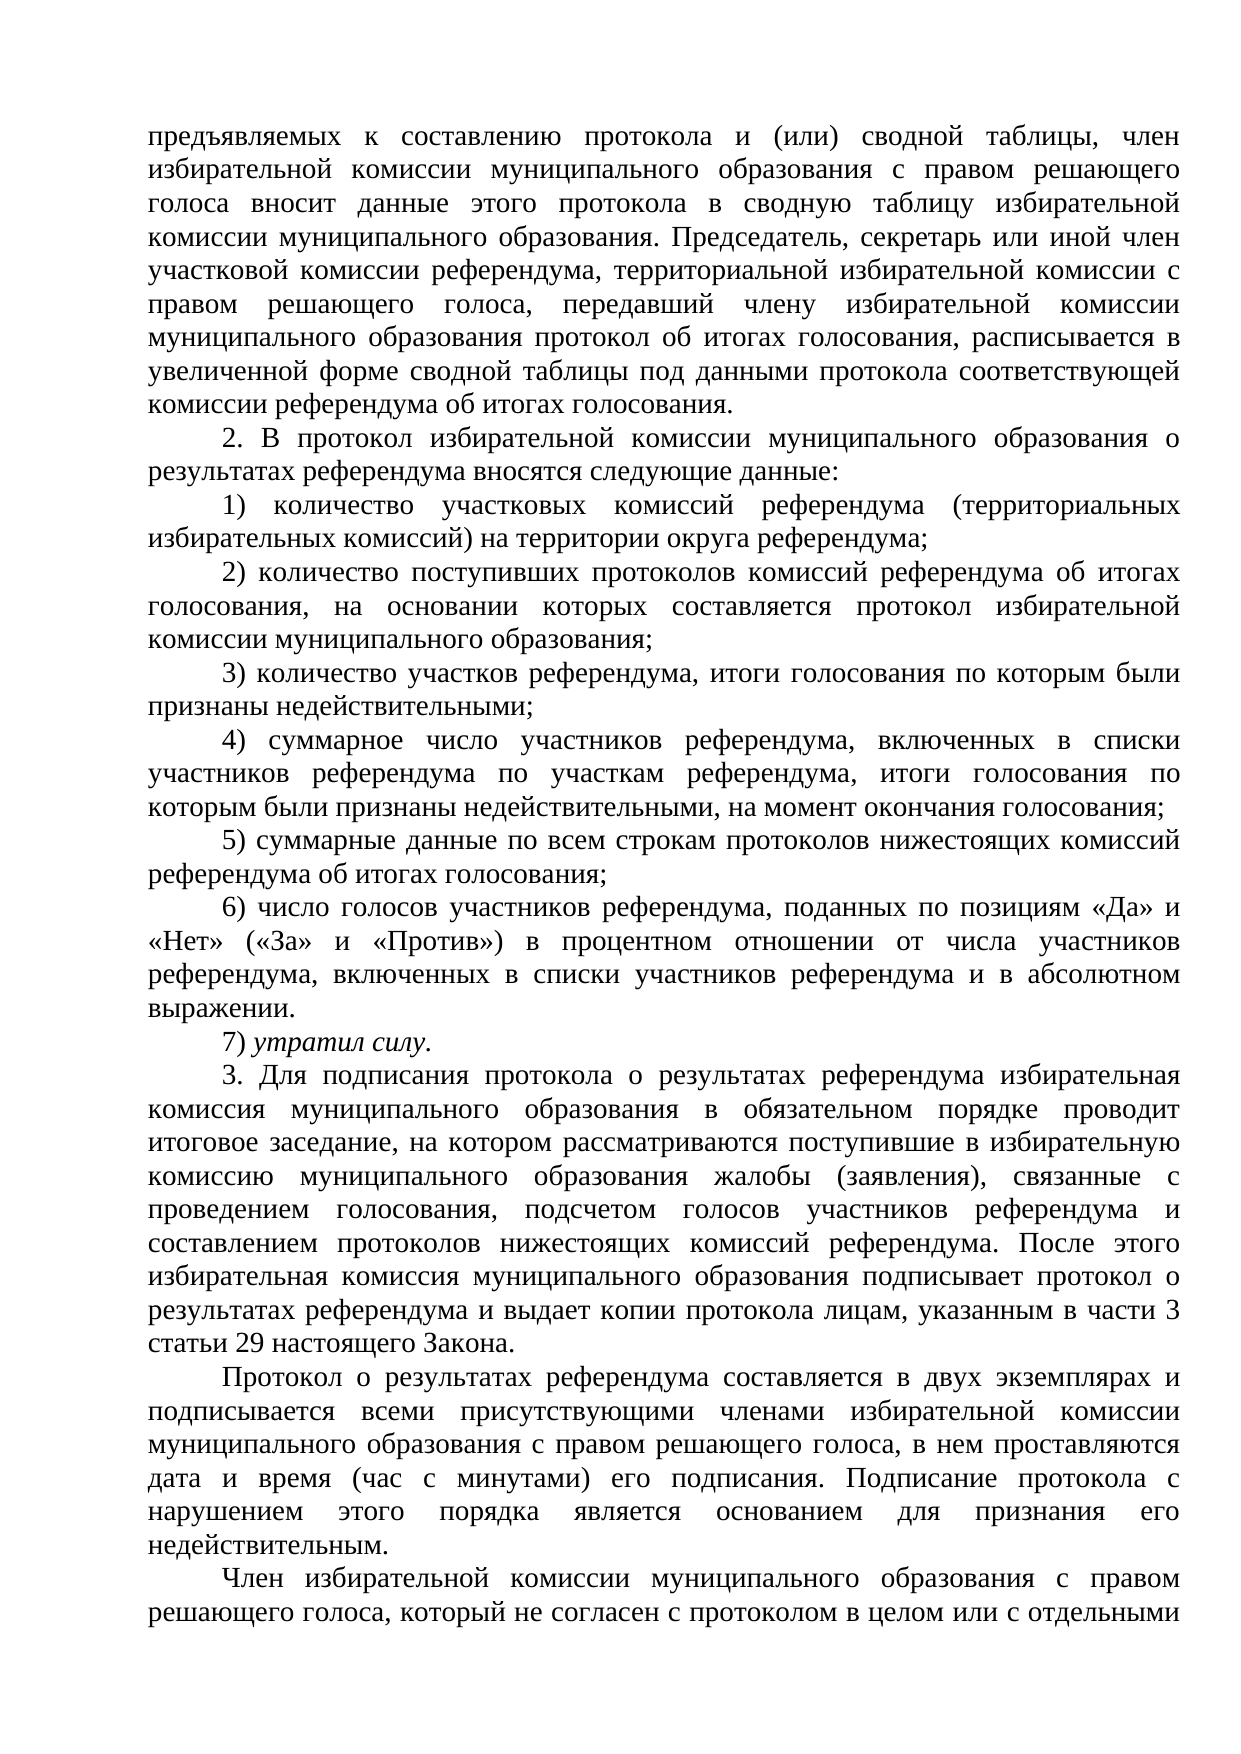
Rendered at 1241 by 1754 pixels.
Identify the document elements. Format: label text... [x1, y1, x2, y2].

text 3) количество участков референдума, итоги голосования по которым были признаны недействительными; [148, 655, 1181, 722]
text 4) суммарное число участников референдума, включенных в списки участников референдума по участкам референдума, итоги голосования по которым были признаны недействительными, на момент окончания голосования; [148, 722, 1181, 822]
text 7) утратил силу. [148, 1024, 1181, 1057]
text Протокол о результатах референдума составляется в двух экземплярах и подписывается всеми присутствующими членами избирательной комиссии муниципального образования с правом решающего голоса, в нем проставляются дата и время (час с минутами) его подписания. Подписание протокола с нарушением этого порядка является основанием для признания его недействительным. [148, 1359, 1181, 1560]
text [148, 118, 1181, 420]
text 2) количество поступивших протоколов комиссий референдума об итогах голосования, на основании которых составляется протокол избирательной комиссии муниципального образования; [148, 554, 1181, 655]
text 6) число голосов участников референдума, поданных по позициям «Да» и «Нет» («За» и «Против») в процентном отношении от числа участников референдума, включенных в списки участников референдума и в абсолютном выражении. [148, 889, 1181, 1024]
text 3. Для подписания протокола о результатах референдума избирательная комиссия муниципального образования в обязательном порядке проводит итоговое заседание, на котором рассматриваются поступившие в избирательную комиссию муниципального образования жалобы (заявления), связанные с проведением голосования, подсчетом голосов участников референдума и составлением протоколов нижестоящих комиссий референдума. После этого избирательная комиссия муниципального образования подписывает протокол о результатах референдума и выдает копии протокола лицам, указанным в части 3 статьи 29 настоящего Закона. [148, 1057, 1181, 1359]
text 1) количество участковых комиссий референдума (территориальных избирательных комиссий) на территории округа референдума; [148, 487, 1181, 554]
text 5) суммарные данные по всем строкам протоколов нижестоящих комиссий референдума об итогах голосования; [148, 822, 1181, 889]
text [148, 1560, 1181, 1627]
text 2. В протокол избирательной комиссии муниципального образования о результатах референдума вносятся следующие данные: [148, 420, 1181, 487]
